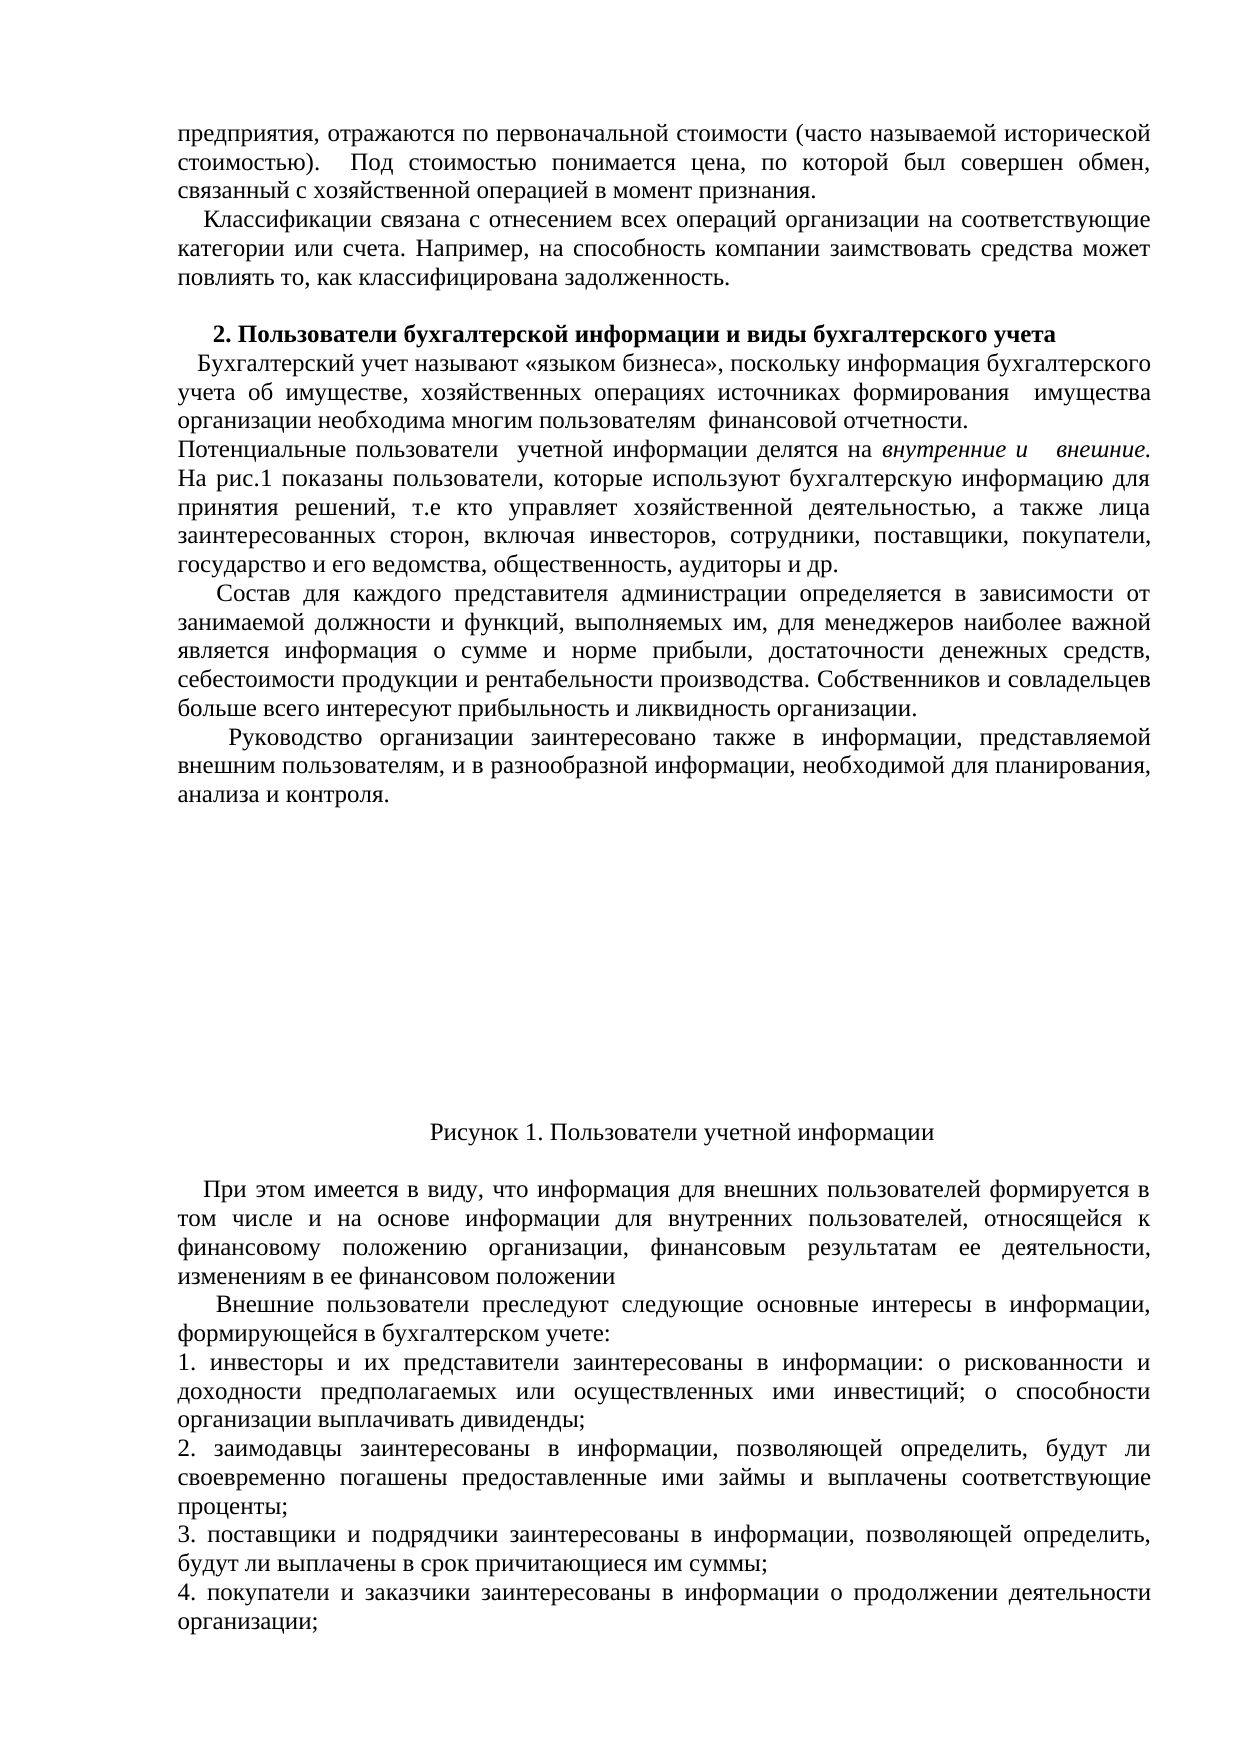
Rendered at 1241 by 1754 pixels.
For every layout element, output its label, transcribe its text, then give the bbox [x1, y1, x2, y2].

text Рисунок 1. Пользователи учетной информации [177, 1117, 1152, 1146]
text Классификации связана с отнесением всех операций организации на соответствующие категории или счета. Например, на способность компании заимствовать средства может повлиять то, как классифицирована задолженность. [177, 204, 1152, 291]
text При этом имеется в виду, что информация для внешних пользователей формируется в том числе и на основе информации для внутренних пользователей, относящейся к финансовому положению организации, финансовым результатам ее деятельности, изменениям в ее финансовом положении [177, 1174, 1152, 1289]
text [177, 118, 1152, 204]
text Состав для каждого представителя администрации определяется в зависимости от занимаемой должности и функций, выполняемых им, для менеджеров наиболее важной является информация о сумме и норме прибыли, достаточности денежных средств, себестоимости продукции и рентабельности производства. Собственников и совладельцев больше всего интересуют прибыльность и ликвидность организации. [177, 578, 1152, 722]
text Внешние пользователи преследуют следующие основные интересы в информации, формирующейся в бухгалтерском учете: [177, 1289, 1152, 1347]
text 2. заимодавцы заинтересованы в информации, позволяющей определить, будут ли своевременно погашены предоставленные ими займы и выплачены соответствующие проценты; [177, 1433, 1152, 1519]
text Потенциальные пользователи учетной информации делятся на внутренние и внешние. На рис.1 показаны пользователи, которые используют бухгалтерскую информацию для принятия решений, т.е кто управляет хозяйственной деятельностью, а также лица заинтересованных сторон, включая инвесторов, сотрудники, поставщики, покупатели, государство и его ведомства, общественность, аудиторы и др. [177, 434, 1152, 578]
text 2. Пользователи бухгалтерской информации и виды бухгалтерского учета [177, 319, 1152, 348]
text 1. инвесторы и их представители заинтересованы в информации: о рискованности и доходности предполагаемых или осуществленных ими инвестиций; о способности организации выплачивать дивиденды; [177, 1347, 1152, 1433]
text 3. поставщики и подрядчики заинтересованы в информации, позволяющей определить, будут ли выплачены в срок причитающиеся им суммы; [177, 1519, 1152, 1577]
text Бухгалтерский учет называют «языком бизнеса», поскольку информация бухгалтерского учета об имуществе, хозяйственных операциях источниках формирования имущества организации необходима многим пользователям финансовой отчетности. [177, 348, 1152, 434]
text Руководство организации заинтересовано также в информации, представляемой внешним пользователям, и в разнообразной информации, необходимой для планирования, анализа и контроля. [177, 722, 1152, 808]
text 4. покупатели и заказчики заинтересованы в информации о продолжении деятельности организации; [177, 1577, 1152, 1634]
